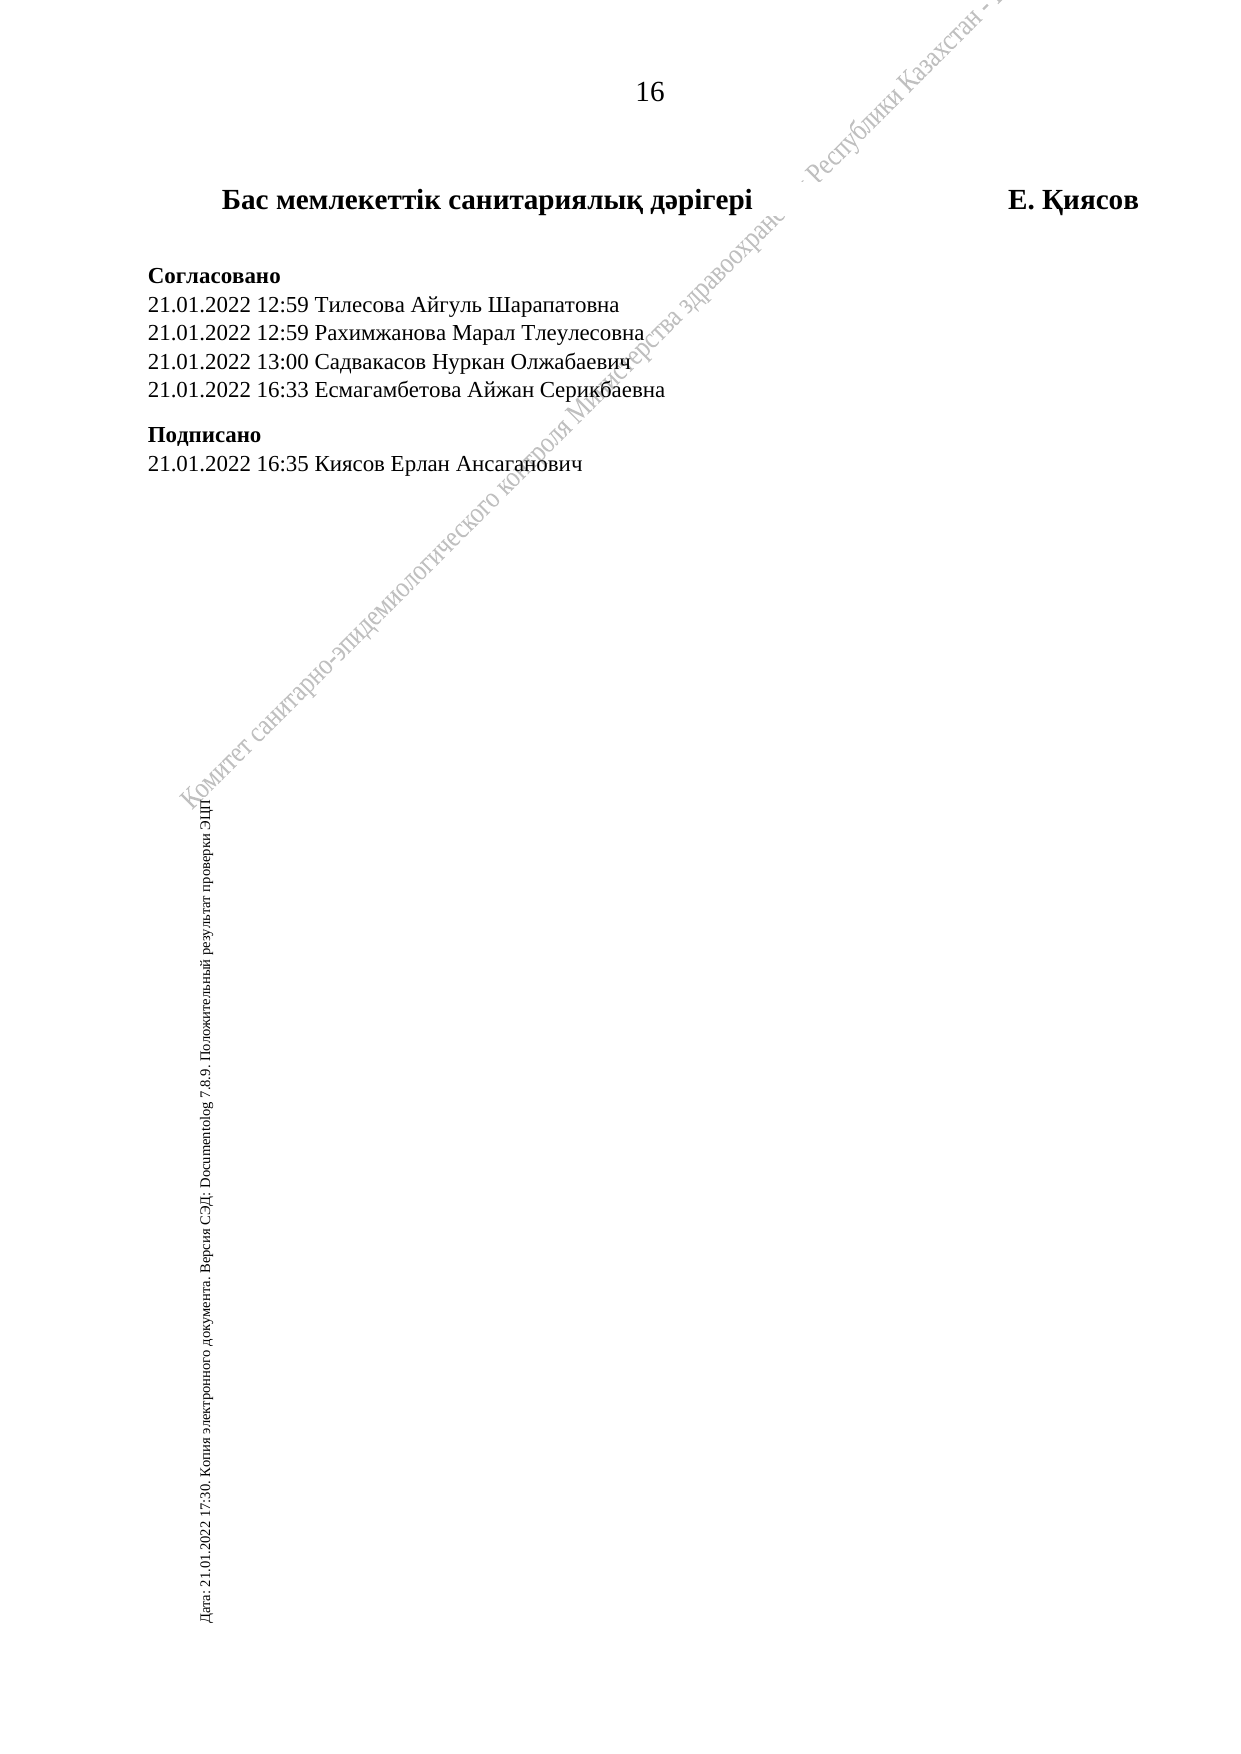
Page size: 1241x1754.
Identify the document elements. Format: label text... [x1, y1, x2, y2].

text Согласовано [148, 262, 1152, 289]
text Бас мемлекеттік санитариялық дәрігері Е. Қиясов [148, 182, 1152, 216]
text 21.01.2022 16:33 Есмагамбетова Айжан Серикбаевна [148, 376, 1152, 403]
text 21.01.2022 12:59 Тилесова Айгуль Шарапатовна [148, 291, 1152, 317]
text 21.01.2022 12:59 Рахимжанова Марал Тлеулесовна [148, 319, 1152, 346]
text Подписано [148, 421, 1152, 448]
text 21.01.2022 16:35 Киясов Ерлан Ансаганович [148, 450, 1152, 476]
text 21.01.2022 13:00 Садвакасов Нуркан Олжабаевич [148, 348, 1152, 374]
